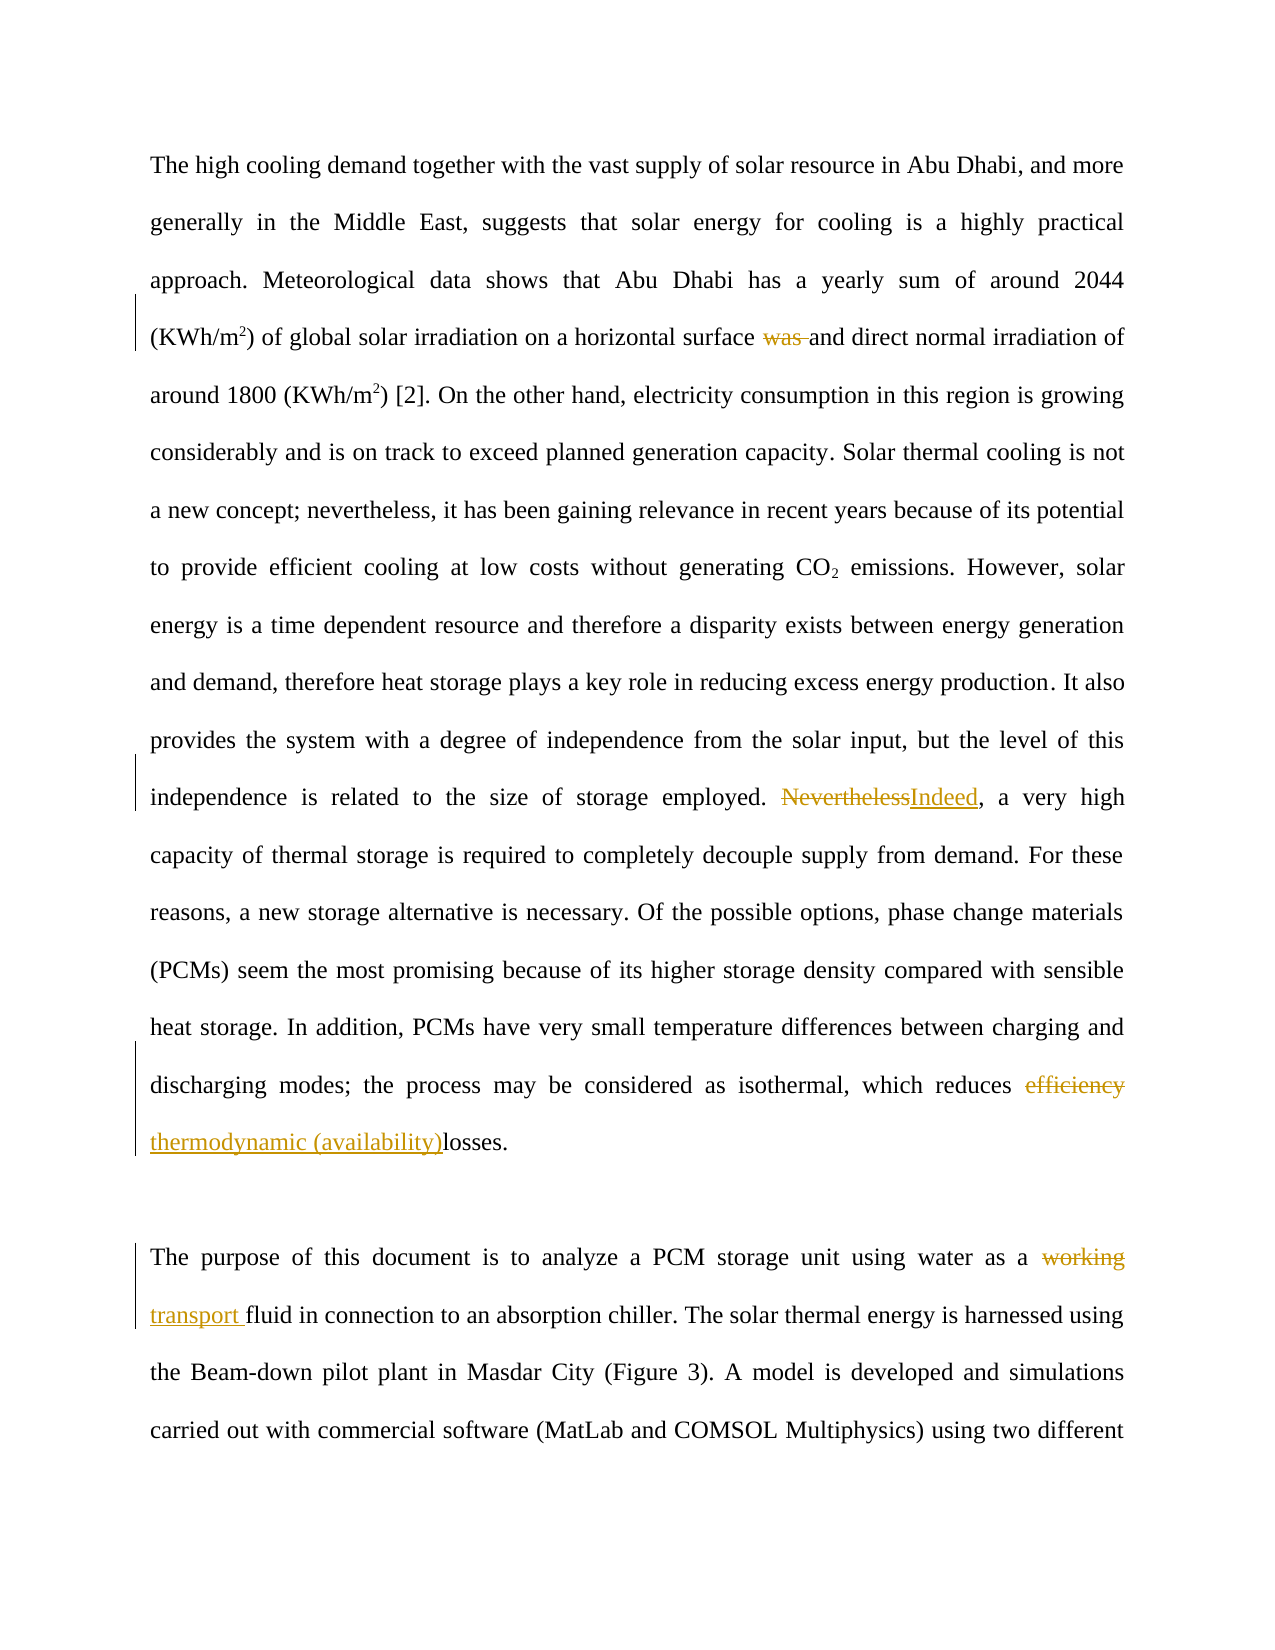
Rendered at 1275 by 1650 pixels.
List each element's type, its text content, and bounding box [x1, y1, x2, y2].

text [150, 1242, 1125, 1444]
text The high cooling demand together with the vast supply of solar resource in Abu Dhabi, and more generally in the Middle East, suggests that solar energy for cooling is a highly practical approach. Meteorological data shows that Abu Dhabi has a yearly sum of around 2044 (KWh/m2) of global solar irradiation on a horizontal surface and direct normal irradiation of around 1800 (KWh/m2) [2]. On the other hand, electricity consumption in this region is growing considerably and is on track to exceed planned generation capacity. Solar thermal cooling is not a new concept; nevertheless, it has been gaining relevance in recent years because of its potential to provide efficient cooling at low costs without generating CO2 emissions. However, solar energy is a time dependent resource and therefore a disparity exists between energy generation and demand, therefore heat storage plays a key role in reducing excess energy production. It also provides the system with a degree of independence from the solar input, but the level of this independence is related to the size of storage employed. , a very high capacity of thermal storage is required to completely decouple supply from demand. For these reasons, a new storage alternative is necessary. Of the possible options, phase change materials (PCMs) seem the most promising because of its higher storage density compared with sensible heat storage. In addition, PCMs have very small temperature differences between charging and discharging modes; the process may be considered as isothermal, which reduces losses. [150, 150, 1125, 1156]
